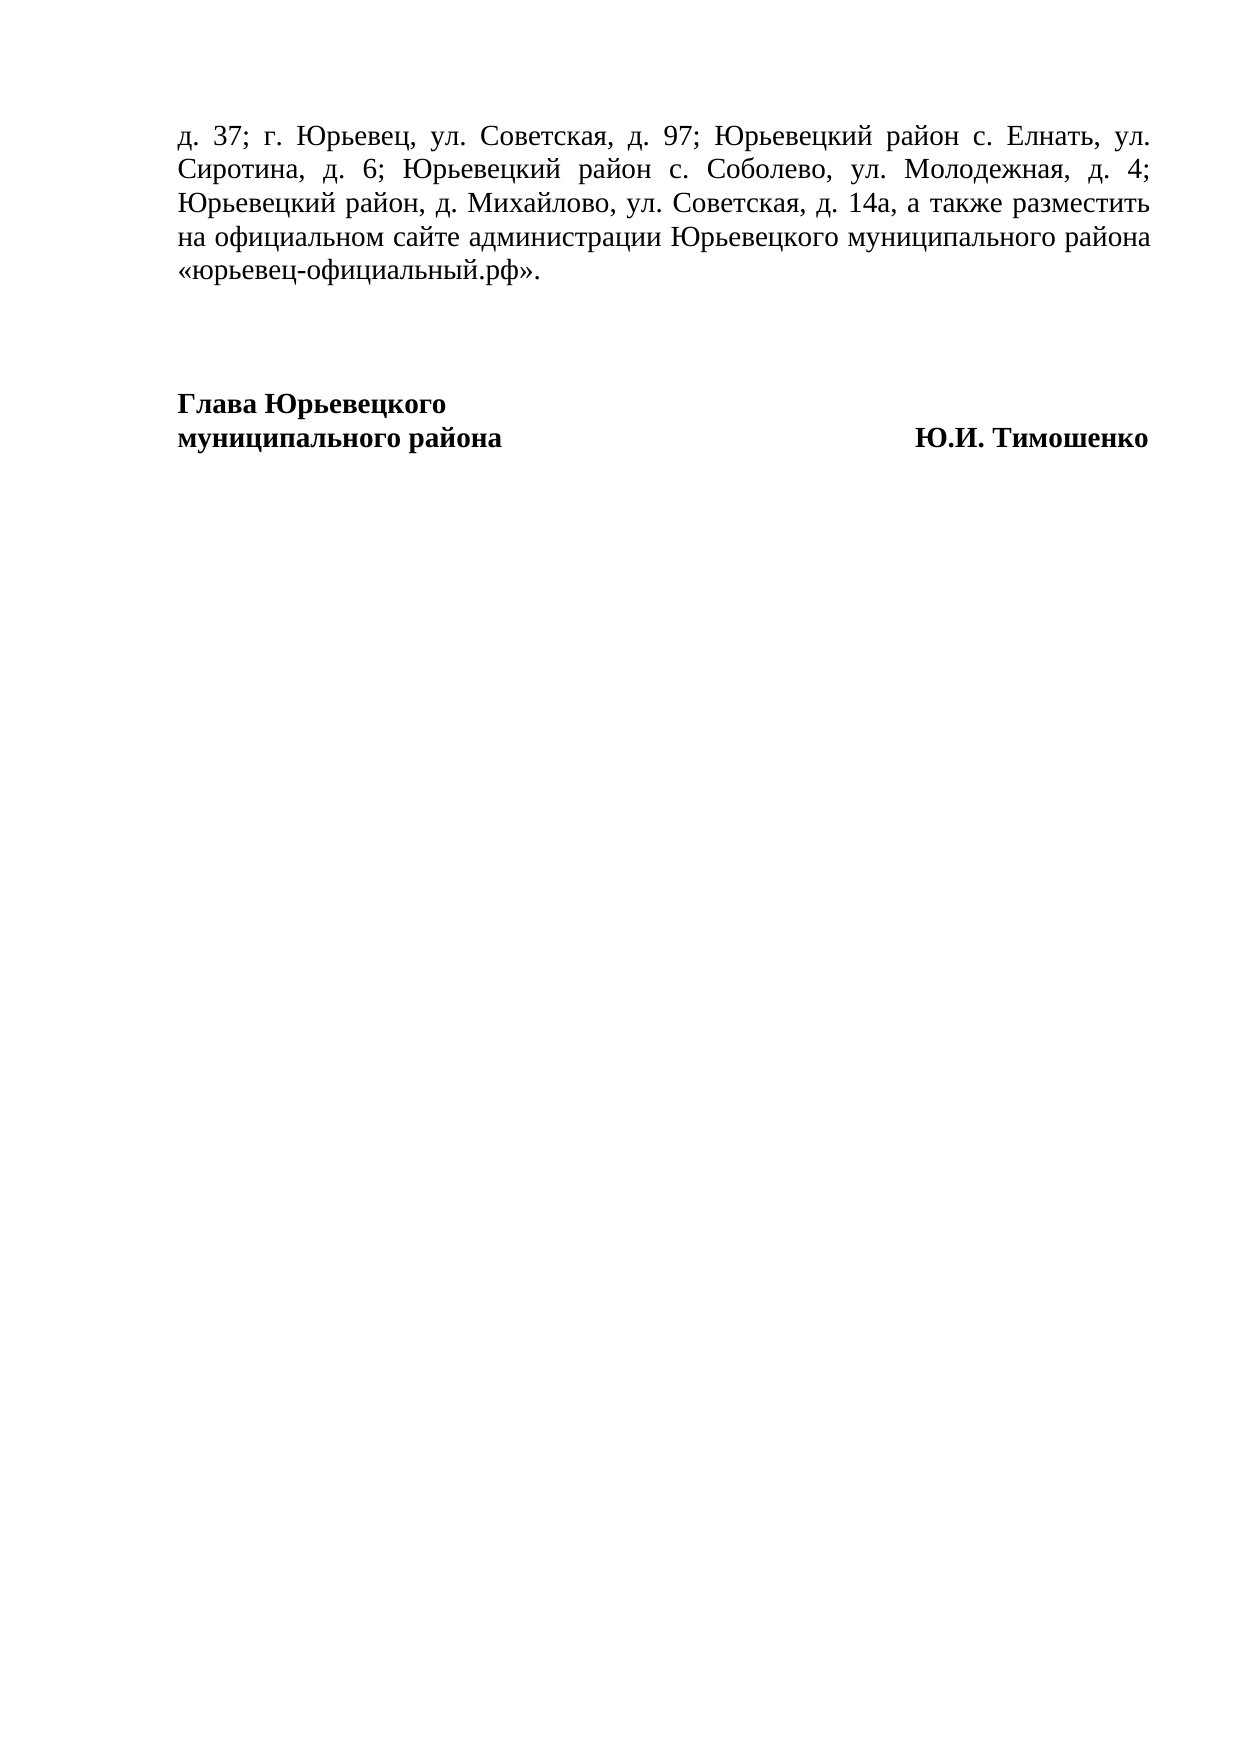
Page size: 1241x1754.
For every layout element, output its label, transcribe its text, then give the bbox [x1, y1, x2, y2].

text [177, 118, 1152, 286]
text муниципального района Ю.И. Тимошенко [177, 420, 1152, 453]
text Глава Юрьевецкого [177, 386, 1152, 420]
